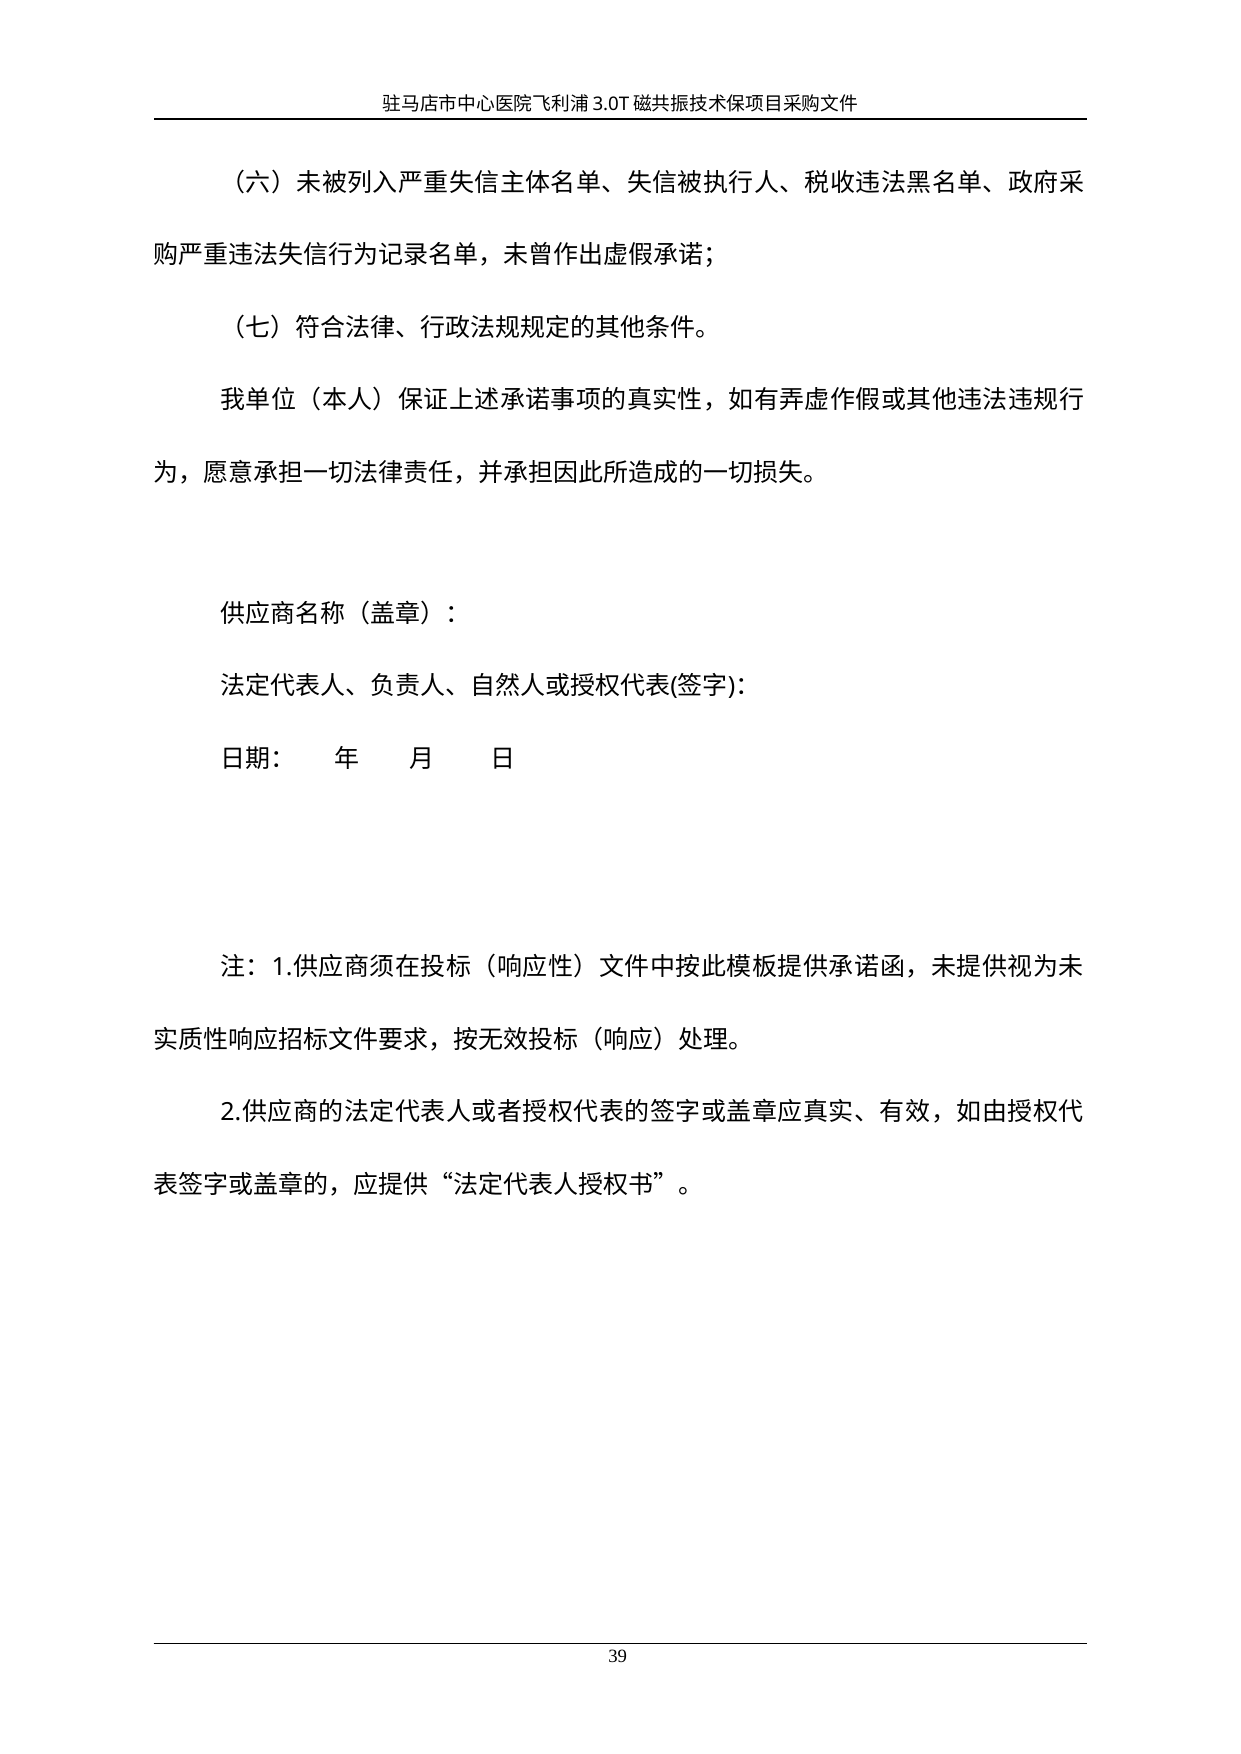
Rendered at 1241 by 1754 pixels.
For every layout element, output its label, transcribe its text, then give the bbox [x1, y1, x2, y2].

text 注：1.供应商须在投标（响应性）文件中按此模板提供承诺函，未提供视为未实质性响应招标文件要求，按无效投标（响应）处理。 [153, 947, 1087, 1056]
text 日期： 年 月 日 [153, 738, 1087, 774]
text （七）符合法律、行政法规规定的其他条件。 [153, 307, 1087, 344]
text 法定代表人、负责人、自然人或授权代表(签字)： [153, 666, 1087, 702]
text 我单位（本人）保证上述承诺事项的真实性，如有弄虚作假或其他违法违规行为，愿意承担一切法律责任，并承担因此所造成的一切损失。 [153, 380, 1087, 489]
text （六）未被列入严重失信主体名单、失信被执行人、税收违法黑名单、政府采购严重违法失信行为记录名单，未曾作出虚假承诺； [153, 162, 1087, 271]
text 供应商名称（盖章）： [153, 593, 1087, 629]
text 2.供应商的法定代表人或者授权代表的签字或盖章应真实、有效，如由授权代表签字或盖章的，应提供“法定代表人授权书”。 [153, 1092, 1087, 1201]
